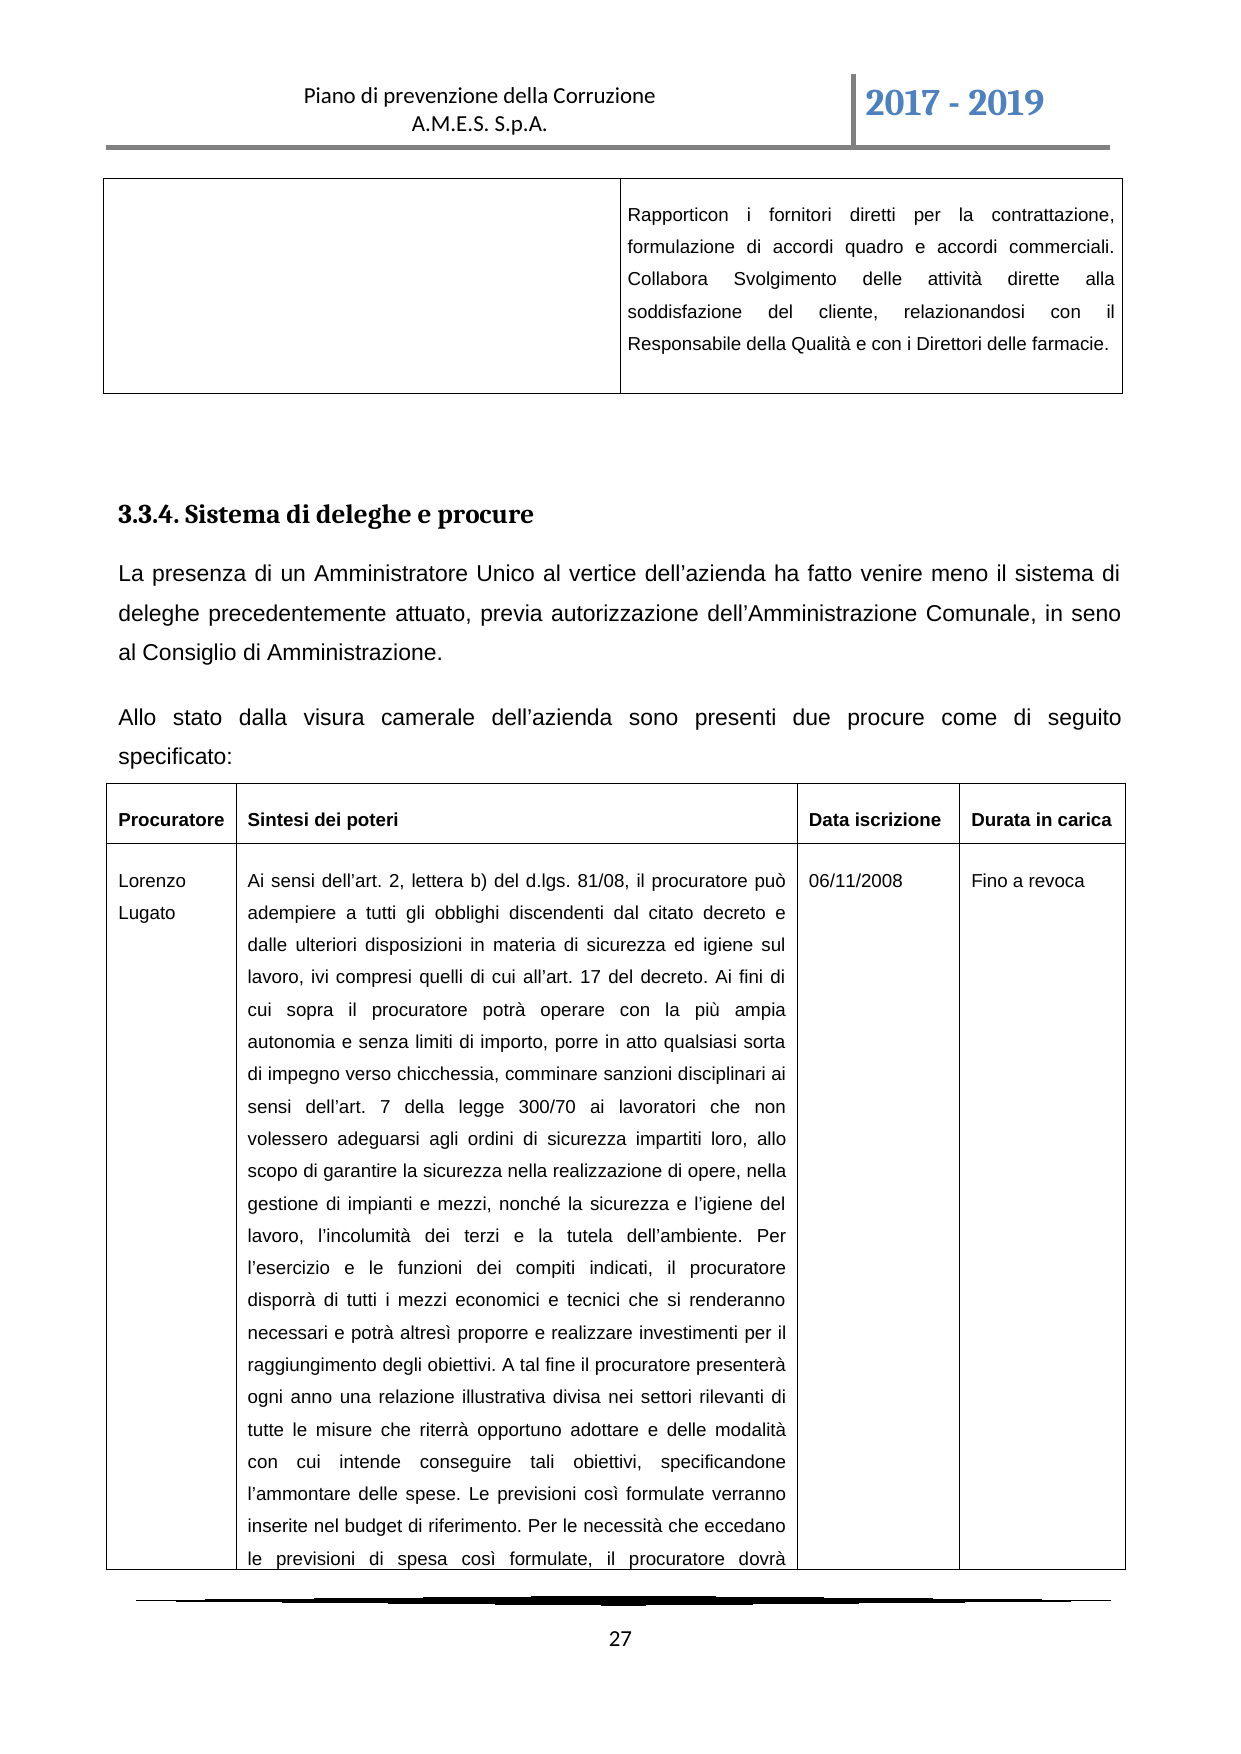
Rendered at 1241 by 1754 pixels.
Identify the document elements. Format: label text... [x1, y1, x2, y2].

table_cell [237, 844, 797, 1569]
table_header Data iscrizione [798, 784, 959, 843]
table_cell 06/11/2008 [798, 844, 959, 1569]
text 3.3.4. Sistema di deleghe e procure [118, 499, 1122, 531]
text La presenza di un Amministratore Unico al vertice dell’azienda ha fatto venire meno il sistema di deleghe precedentemente attuato, previa autorizzazione dell’Amministrazione Comunale, in seno al Consiglio di Amministrazione. [118, 560, 1122, 666]
table_cell Lorenzo Lugato [107, 844, 236, 1569]
text Allo stato dalla visura camerale dell’azienda sono presenti due procure come di seguito specificato: [118, 704, 1122, 769]
table_header Sintesi dei poteri [237, 784, 797, 843]
table_header Durata in carica [960, 784, 1125, 843]
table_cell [104, 179, 620, 392]
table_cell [621, 179, 1122, 392]
table_header Procuratore [107, 784, 236, 843]
table_cell Fino a revoca [960, 844, 1125, 1569]
